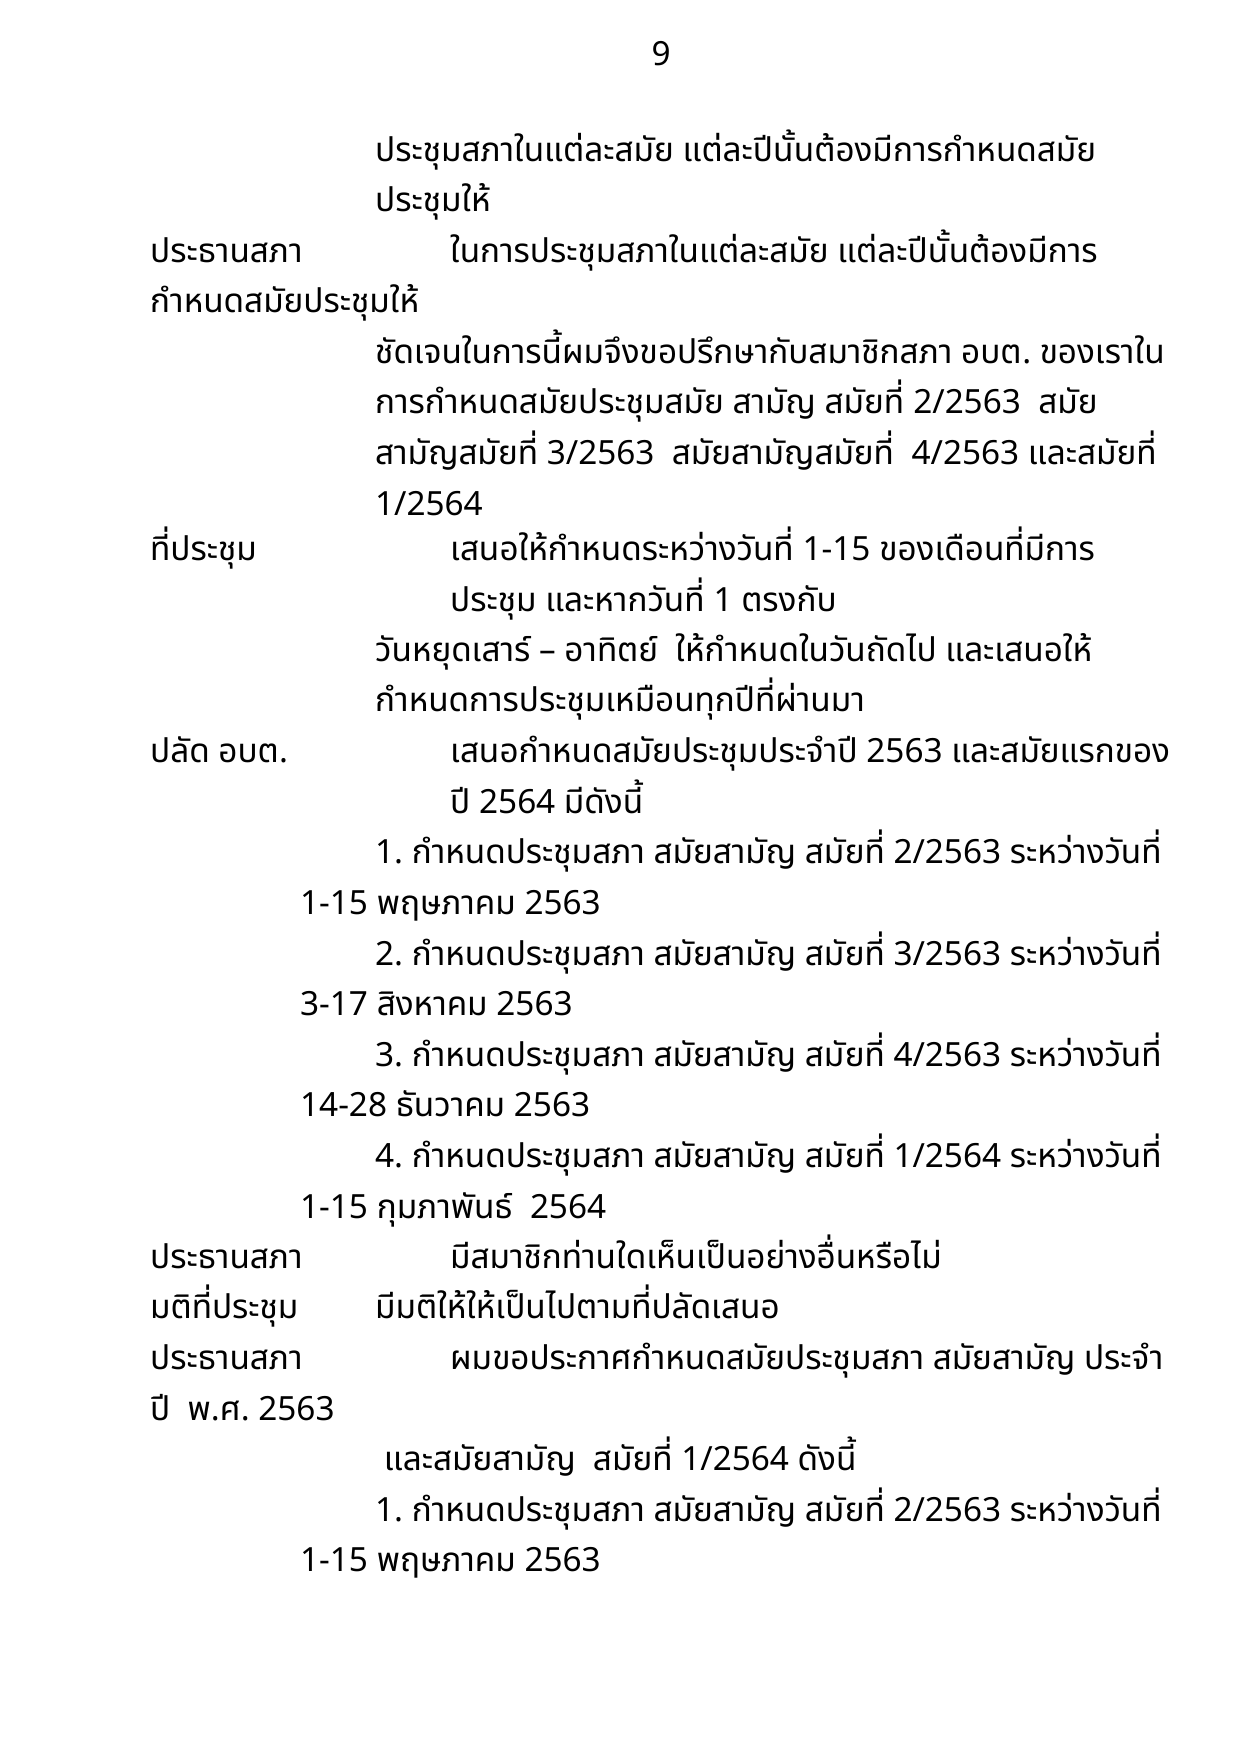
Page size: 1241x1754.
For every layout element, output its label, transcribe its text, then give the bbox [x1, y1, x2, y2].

text 4. กำหนดประชุมสภา สมัยสามัญ สมัยที่ 1/2564 ระหว่างวันที่ 1-15 กุมภาพันธ์ 2564 [300, 1132, 1172, 1233]
text มติที่ประชุม มีมติให้ให้เป็นไปตามที่ปลัดเสนอ [150, 1283, 1172, 1334]
text ประธานสภา ในการประชุมสภาในแต่ละสมัย แต่ละปีนั้นต้องมีการกำหนดสมัยประชุมให้ [150, 227, 1172, 327]
text ชัดเจนในการนี้ผมจึงขอปรึกษากับสมาชิกสภา อบต. ของเราในการกำหนดสมัยประชุมสมัย สามัญ สมัยที่ 2/2563 สมัยสามัญสมัยที่ 3/2563 สมัยสามัญสมัยที่ 4/2563 และสมัยที่ 1/2564 [375, 327, 1172, 525]
text วันหยุดเสาร์ – อาทิตย์ ให้กำหนดในวันถัดไป และเสนอให้กำหนดการประชุมเหมือนทุกปีที่ผ่านมา [375, 626, 1172, 727]
text ประธานสภา มีสมาชิกท่านใดเห็นเป็นอย่างอื่นหรือไม่ [150, 1233, 1172, 1283]
text ปลัด อบต. เสนอกำหนดสมัยประชุมประจำปี 2563 และสมัยแรกของปี 2564 มีดังนี้ [150, 727, 1172, 828]
text 1. กำหนดประชุมสภา สมัยสามัญ สมัยที่ 2/2563 ระหว่างวันที่ 1-15 พฤษภาคม 2563 [300, 1486, 1172, 1587]
text 3. กำหนดประชุมสภา สมัยสามัญ สมัยที่ 4/2563 ระหว่างวันที่ 14-28 ธันวาคม 2563 [300, 1031, 1172, 1132]
text 1. กำหนดประชุมสภา สมัยสามัญ สมัยที่ 2/2563 ระหว่างวันที่ 1-15 พฤษภาคม 2563 [300, 828, 1172, 929]
text ที่ประชุม เสนอให้กำหนดระหว่างวันที่ 1-15 ของเดือนที่มีการประชุม และหากวันที่ 1 ตรงกับ [150, 525, 1172, 626]
text ประธานสภา ผมขอประกาศกำหนดสมัยประชุมสภา สมัยสามัญ ประจำปี พ.ศ. 2563 [150, 1334, 1172, 1435]
text 2. กำหนดประชุมสภา สมัยสามัญ สมัยที่ 3/2563 ระหว่างวันที่ 3-17 สิงหาคม 2563 [300, 929, 1172, 1031]
text และสมัยสามัญ สมัยที่ 1/2564 ดังนี้ [300, 1435, 1172, 1486]
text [375, 126, 1172, 227]
